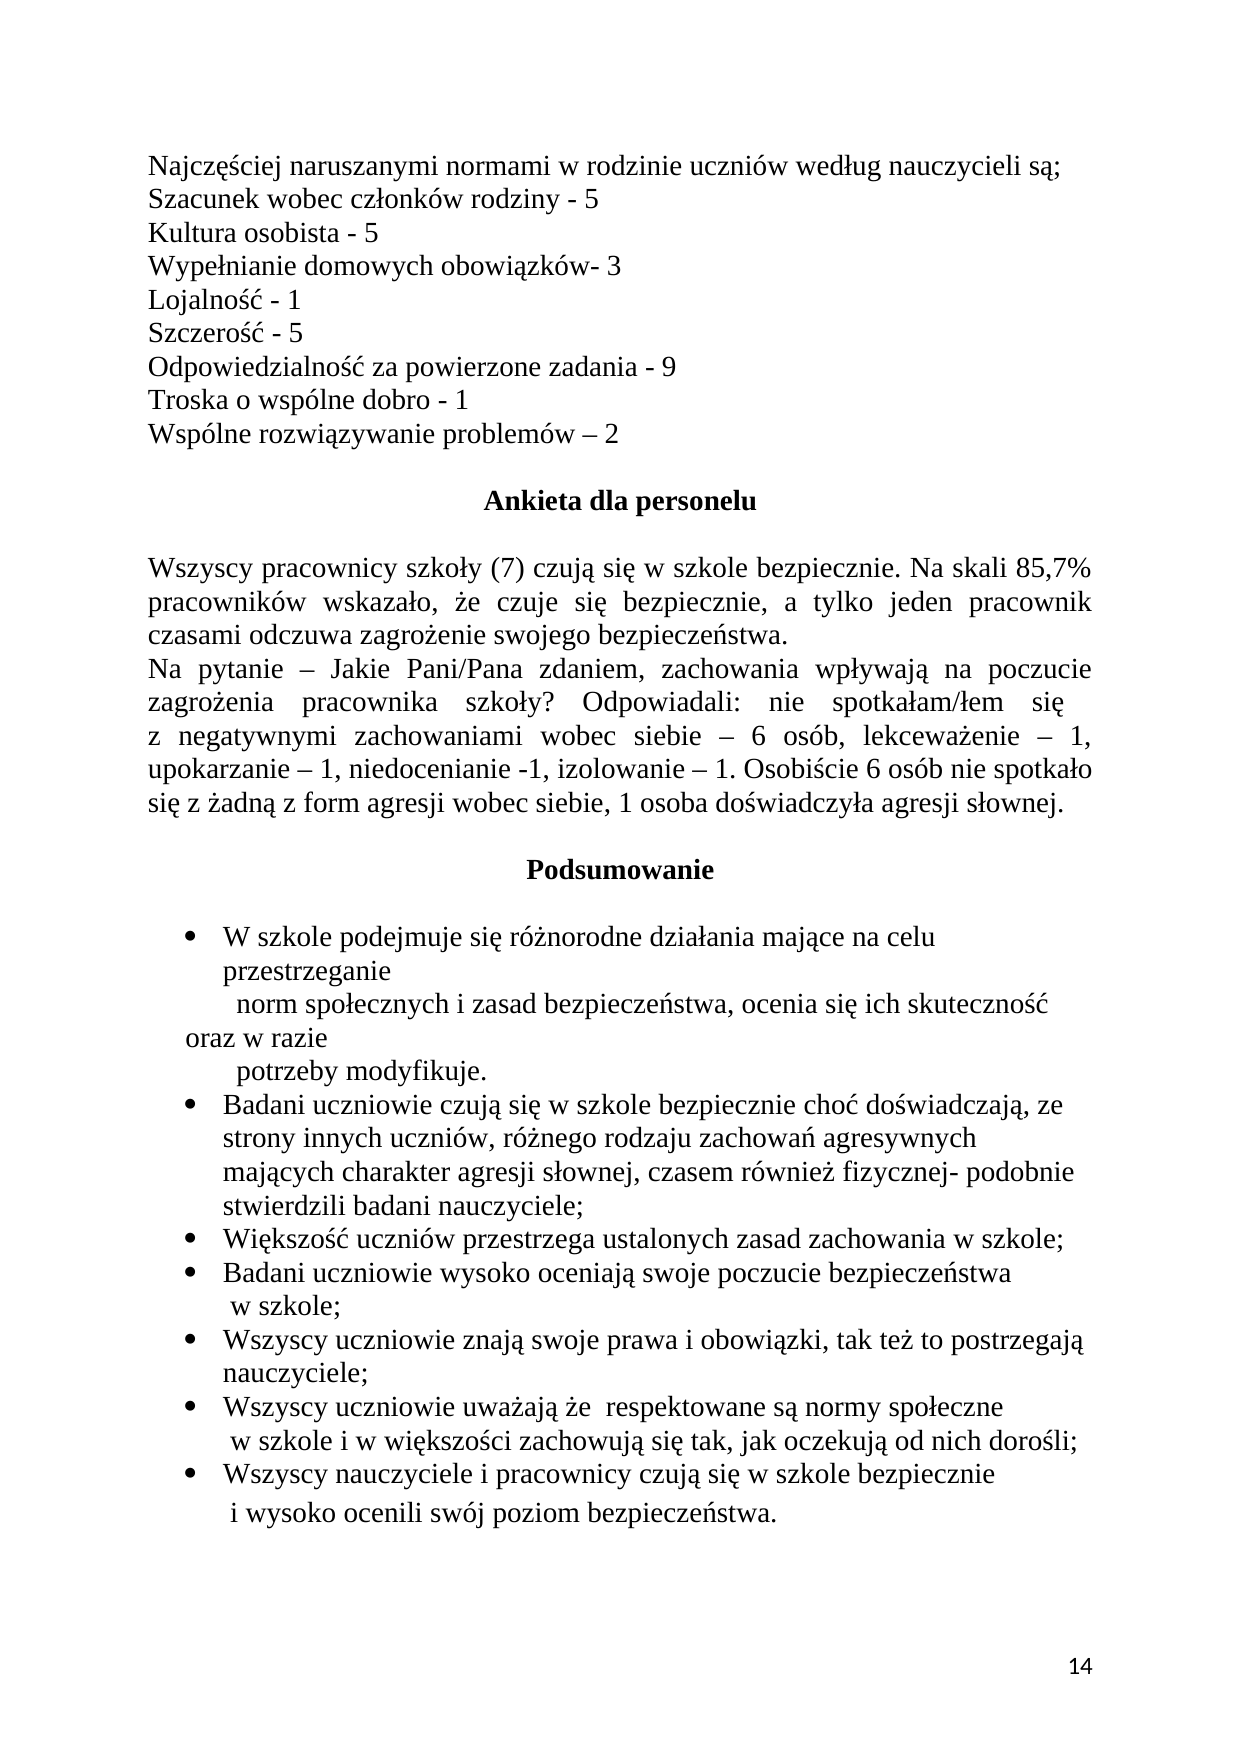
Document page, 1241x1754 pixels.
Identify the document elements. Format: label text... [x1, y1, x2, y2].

text Wspólne rozwiązywanie problemów – 2 [148, 416, 1093, 449]
text Odpowiedzialność za powierzone zadania - 9 [148, 349, 1093, 382]
text Troska o wspólne dobro - 1 [148, 382, 1093, 416]
text Szczerość - 5 [148, 315, 1093, 349]
text potrzeby modyfikuje. [185, 1053, 1093, 1087]
text Najczęściej naruszanymi normami w rodzinie uczniów według nauczycieli są; [148, 148, 1093, 181]
text norm społecznych i zasad bezpieczeństwa, ocenia się ich skuteczność oraz w razie [185, 986, 1093, 1053]
list Badani uczniowie wysoko oceniają swoje poczucie bezpieczeństwa w szkole; [185, 1255, 1093, 1322]
list Badani uczniowie czują się w szkole bezpiecznie choć doświadczają, ze strony innych uczniów, różnego rodzaju zachowań agresywnych mających charakter agresji słownej, czasem również fizycznej- podobnie stwierdzili badani nauczyciele; [185, 1087, 1093, 1221]
text Kultura osobista - 5 [148, 215, 1093, 248]
text Wypełnianie domowych obowiązków- 3 [148, 248, 1093, 282]
list W szkole podejmuje się różnorodne działania mające na celu przestrzeganie [185, 919, 1093, 986]
list Wszyscy uczniowie znają swoje prawa i obowiązki, tak też to postrzegają nauczyciele; [185, 1322, 1093, 1389]
list Wszyscy nauczyciele i pracownicy czują się w szkole bezpiecznie i wysoko ocenili swój poziom bezpieczeństwa. [185, 1456, 1093, 1528]
list Większość uczniów przestrzega ustalonych zasad zachowania w szkole; [185, 1221, 1093, 1255]
text Podsumowanie [148, 852, 1093, 886]
text Szacunek wobec członków rodziny - 5 [148, 181, 1093, 215]
text Wszyscy pracownicy szkoły (7) czują się w szkole bezpiecznie. Na skali 85,7% pracowników wskazało, że czuje się bezpiecznie, a tylko jeden pracownik czasami odczuwa zagrożenie swojego bezpieczeństwa. [148, 550, 1093, 651]
text Ankieta dla personelu [148, 483, 1093, 517]
text Lojalność - 1 [148, 282, 1093, 315]
list Wszyscy uczniowie uważają że respektowane są normy społeczne w szkole i w większości zachowują się tak, jak oczekują od nich dorośli; [185, 1389, 1093, 1456]
text Na pytanie – Jakie Pani/Pana zdaniem, zachowania wpływają na poczucie zagrożenia pracownika szkoły? Odpowiadali: nie spotkałam/łem się z negatywnymi zachowaniami wobec siebie – 6 osób, lekceważenie – 1, upokarzanie – 1, niedocenianie -1, izolowanie – 1. Osobiście 6 osób nie spotkało się z żadną z form agresji wobec siebie, 1 osoba doświadczyła agresji słownej. [148, 651, 1093, 818]
